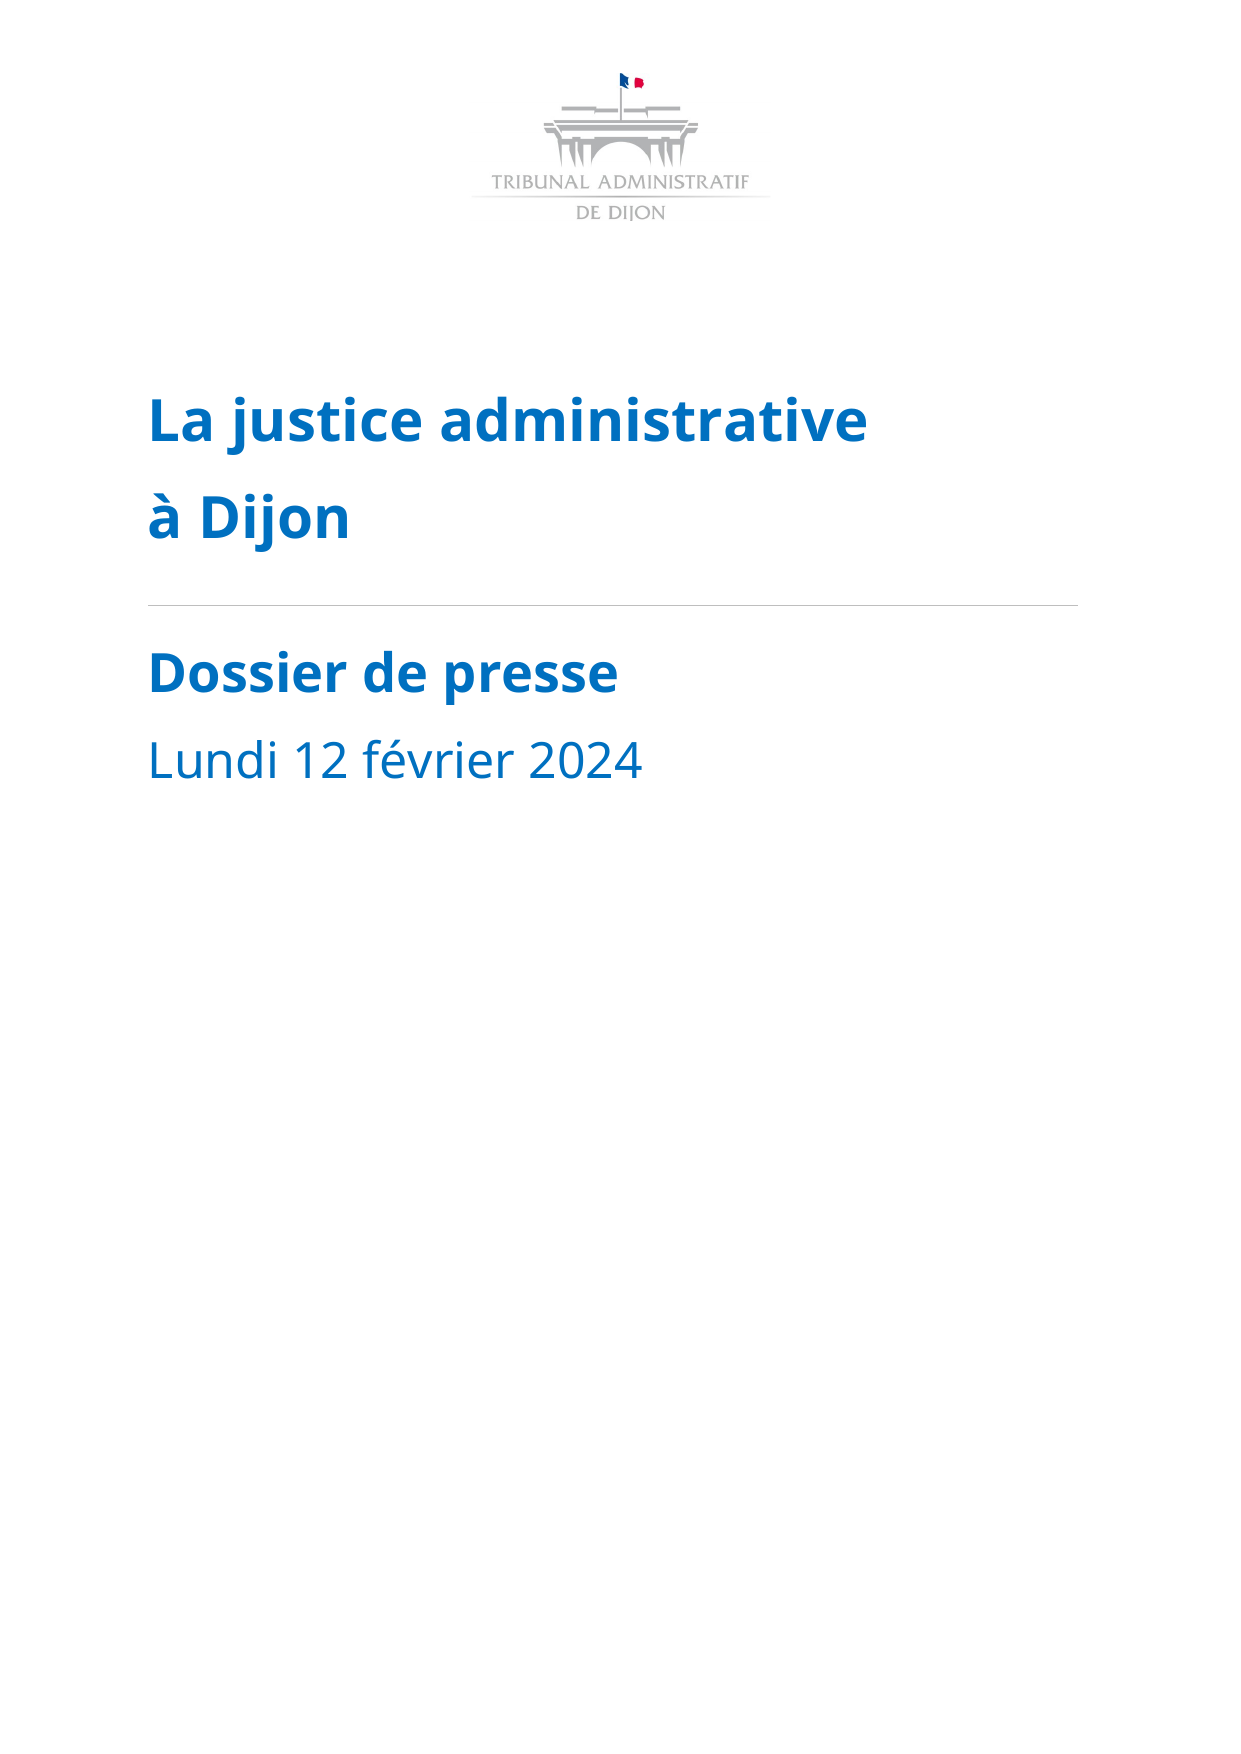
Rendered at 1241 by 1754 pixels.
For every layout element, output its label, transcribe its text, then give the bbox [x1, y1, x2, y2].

picture [468, 73, 772, 221]
text Dossier de presse [148, 634, 1093, 708]
text La justice administrative [148, 379, 1093, 459]
text Lundi 12 février 2024 [148, 725, 1093, 793]
text à Dijon [148, 476, 1093, 555]
